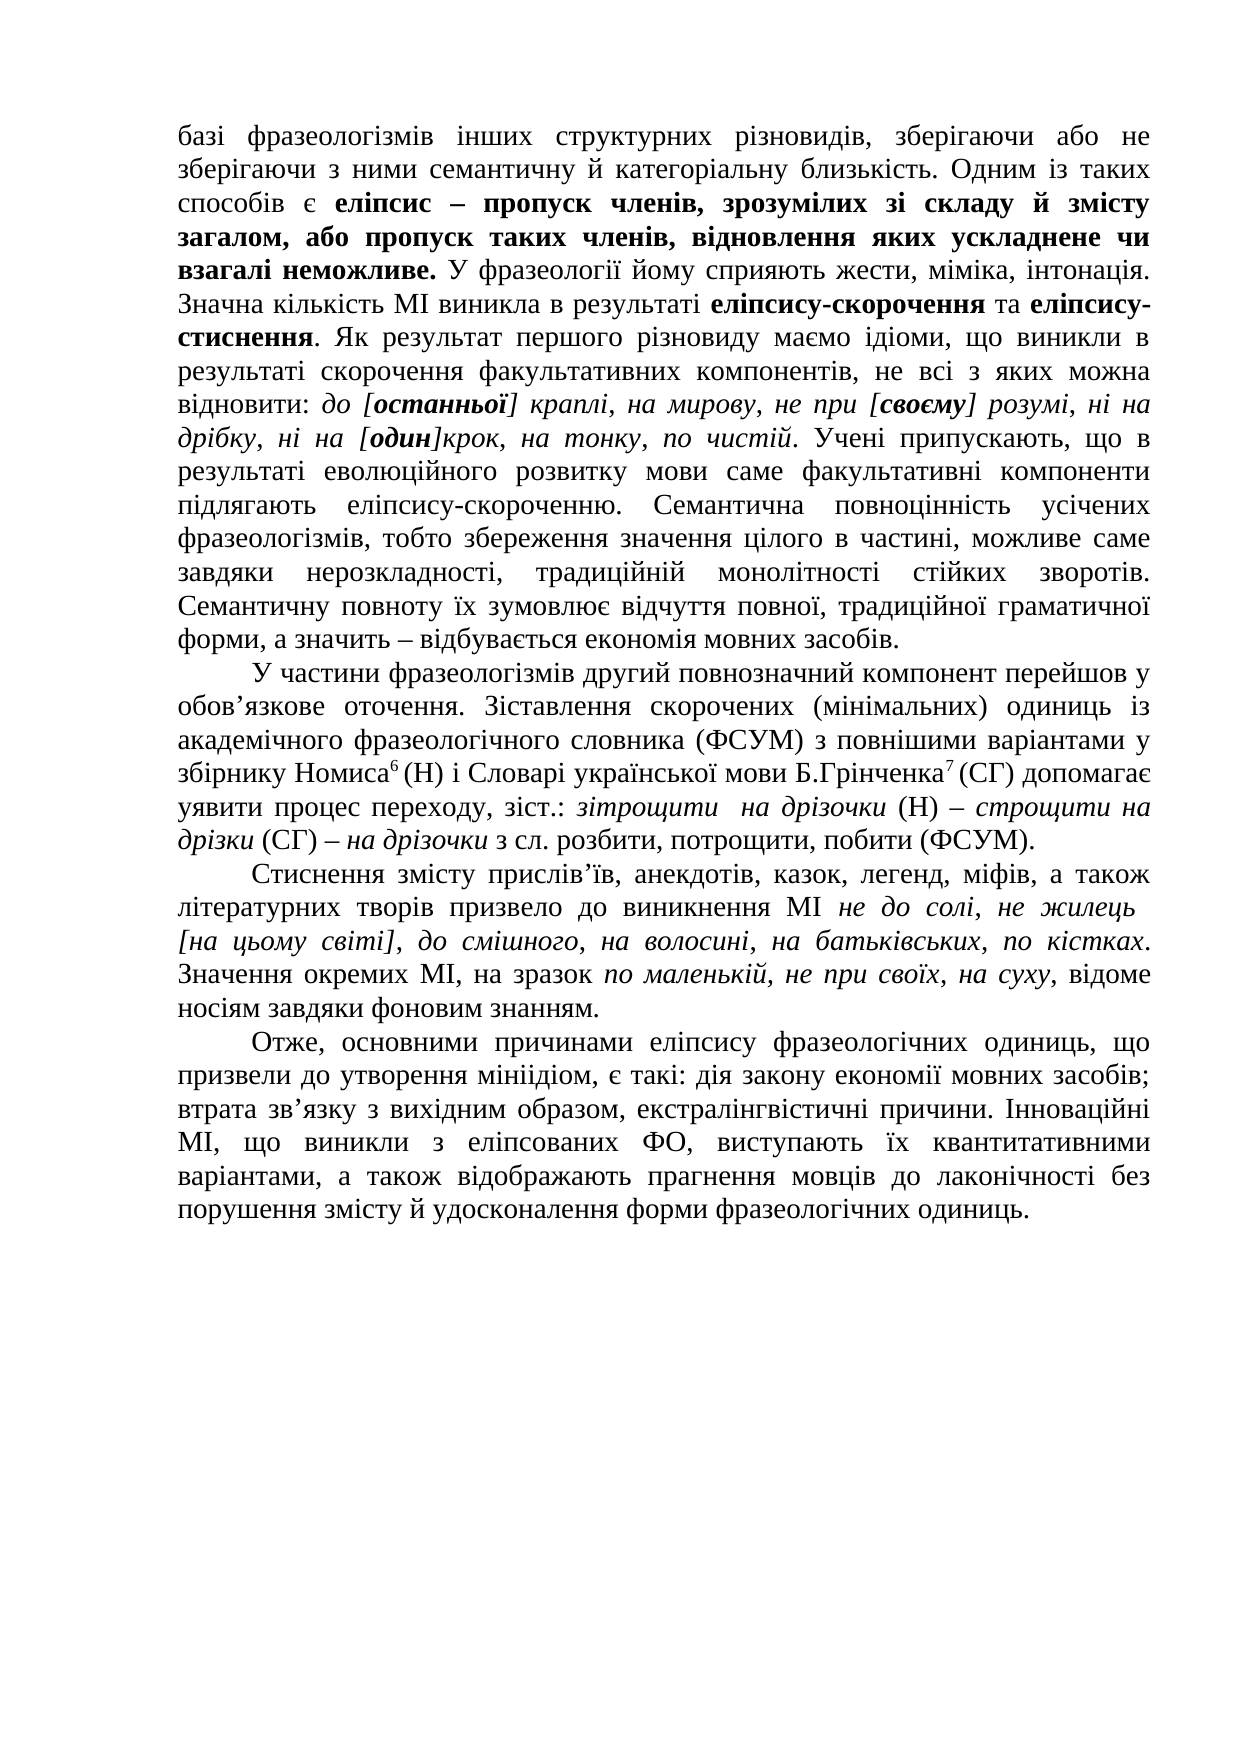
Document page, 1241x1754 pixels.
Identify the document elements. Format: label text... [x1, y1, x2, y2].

text У частини фразеологізмів другий повнозначний компонент перейшов у обов’язкове оточення. Зіставлення скорочених (мінімальних) одиниць із академічного фразеологічного словника (ФСУМ) з повнішими варіантами у збірнику Номиса6 (Н) і Словарі української мови Б.Грінченка7 (СГ) допомагає уявити процес переходу, зіст.: зітрощити на дрізочки (Н) – строщити на дрізки (СГ) – на дрізочки з сл. розбити, потрощити, побити (ФСУМ). [177, 655, 1151, 856]
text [177, 118, 1151, 655]
text Стиснення змісту прислів’їв, анекдотів, казок, легенд, міфів, а також літературних творів призвело до виникнення МІ не до солі, не жилець [на цьому світі], до смішного, на волосині, на батьківських, по кістках. Значення окремих МІ, на зразок по маленькій, не при своїх, на суху, відоме носіям завдяки фоновим знанням. [177, 856, 1151, 1024]
text Отже, основними причинами еліпсису фразеологічних одиниць, що призвели до утворення мініідіом, є такі: дія закону економії мовних засобів; втрата зв’язку з вихідним образом, екстралінгвістичні причини. Інноваційні МІ, що виникли з еліпсованих ФО, виступають їх квантитативними варіантами, а також відображають прагнення мовців до лаконічності без порушення змісту й удосконалення форми фразеологічних одиниць. [177, 1024, 1151, 1225]
